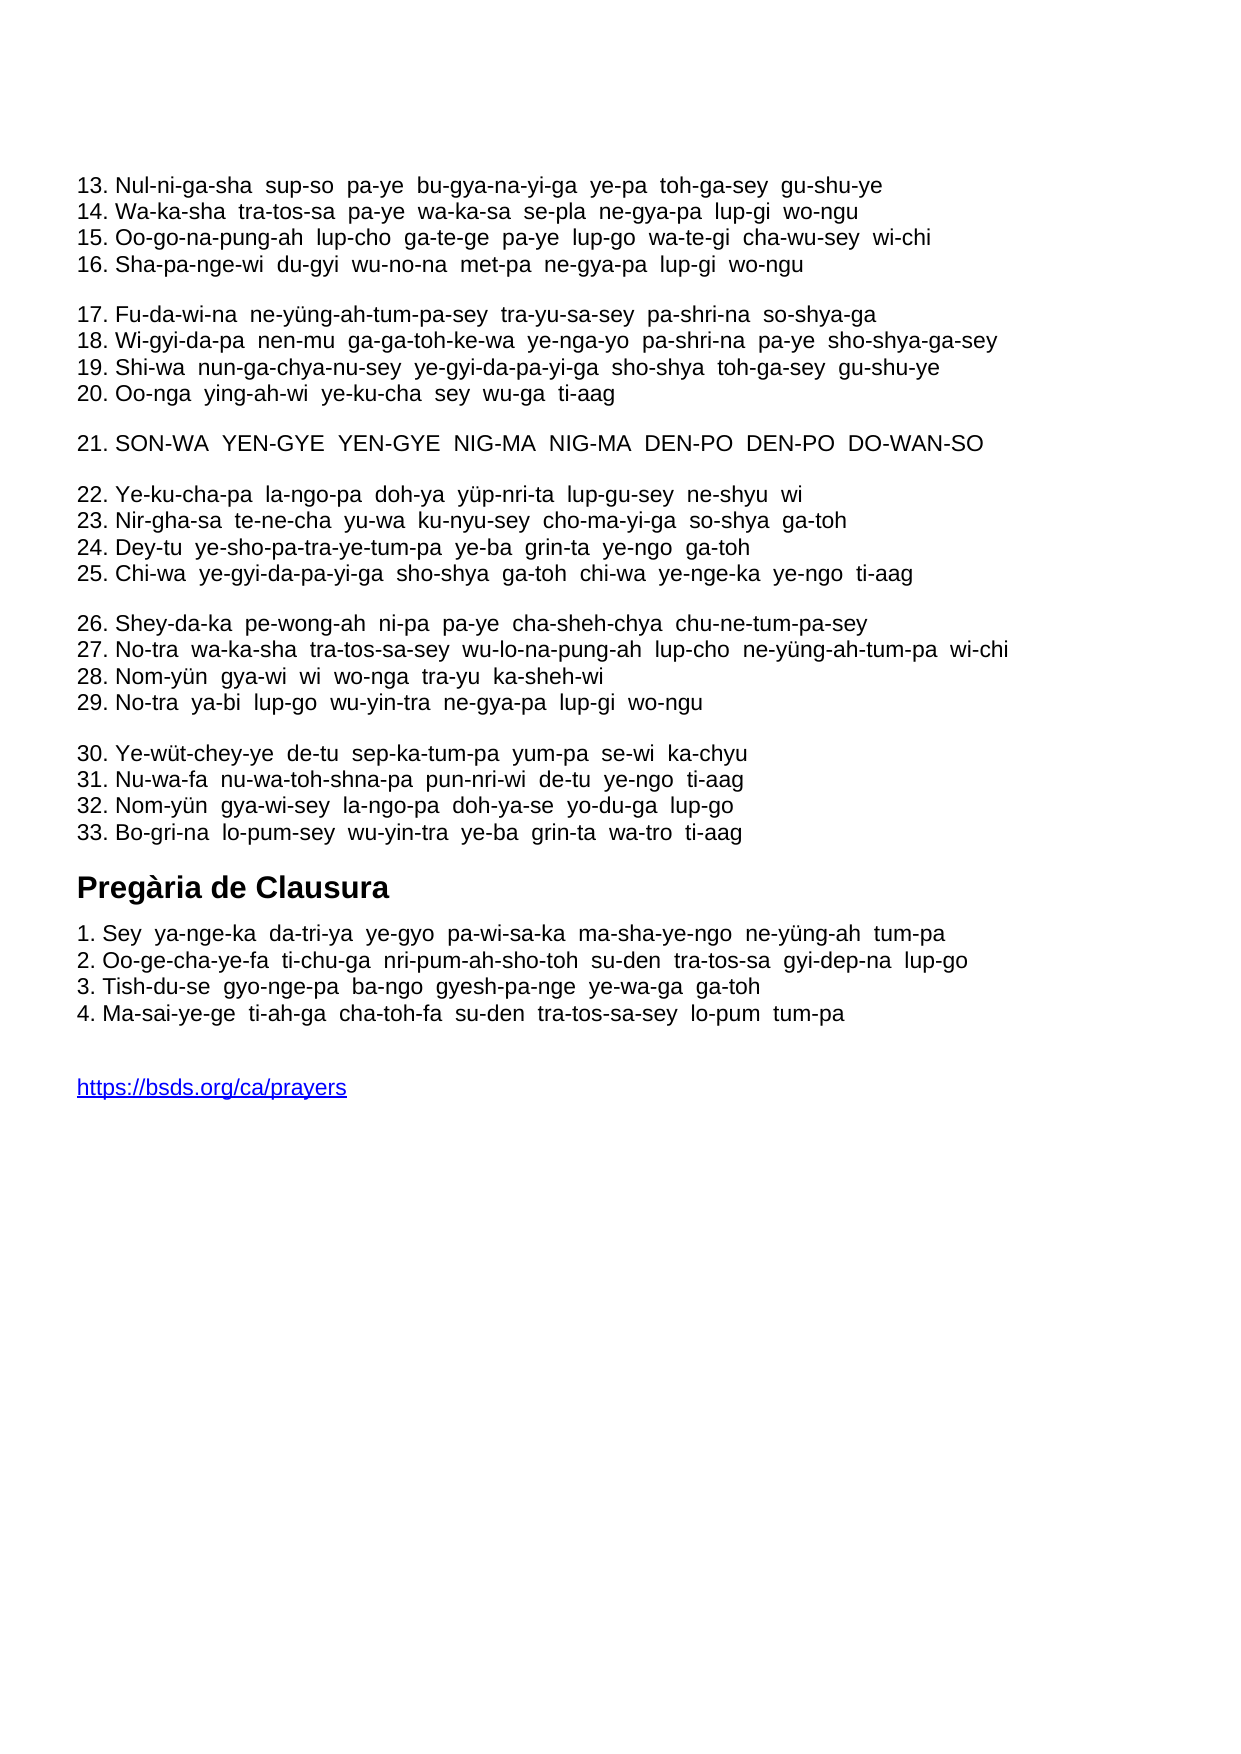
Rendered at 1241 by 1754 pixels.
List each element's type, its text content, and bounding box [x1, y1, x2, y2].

text 28. Nom-yün gya-wi wi wo-nga tra-yu ka-sheh-wi [77, 663, 1164, 689]
text 1. Sey ya-nge-ka da-tri-ya ye-gyo pa-wi-sa-ka ma-sha-ye-ngo ne-yüng-ah tum-pa [77, 920, 1164, 947]
text 16. Sha-pa-nge-wi du-gyi wu-no-na met-pa ne-gya-pa lup-gi wo-ngu [77, 251, 1164, 277]
text 20. Oo-nga ying-ah-wi ye-ku-cha sey wu-ga ti-aag [77, 380, 1164, 406]
text 33. Bo-gri-na lo-pum-sey wu-yin-tra ye-ba grin-ta wa-tro ti-aag [77, 818, 1164, 845]
text 13. Nul-ni-ga-sha sup-so pa-ye bu-gya-na-yi-ga ye-pa toh-ga-sey gu-shu-ye [77, 172, 1164, 198]
text Pregària de Clausura [77, 869, 1164, 905]
text 15. Oo-go-na-pung-ah lup-cho ga-te-ge pa-ye lup-go wa-te-gi cha-wu-sey wi-chi [77, 224, 1164, 251]
text 29. No-tra ya-bi lup-go wu-yin-tra ne-gya-pa lup-gi wo-ngu [77, 689, 1164, 716]
text 31. Nu-wa-fa nu-wa-toh-shna-pa pun-nri-wi de-tu ye-ngo ti-aag [77, 766, 1164, 792]
text 2. Oo-ge-cha-ye-fa ti-chu-ga nri-pum-ah-sho-toh su-den tra-tos-sa gyi-dep-na lup-go [77, 947, 1164, 973]
text 24. Dey-tu ye-sho-pa-tra-ye-tum-pa ye-ba grin-ta ye-ngo ga-toh [77, 533, 1164, 560]
text 21. SON-WA YEN-GYE YEN-GYE NIG-MA NIG-MA DEN-PO DEN-PO DO-WAN-SO [77, 430, 1164, 457]
text 4. Ma-sai-ye-ge ti-ah-ga cha-toh-fa su-den tra-tos-sa-sey lo-pum tum-pa [77, 999, 1164, 1026]
text 14. Wa-ka-sha tra-tos-sa pa-ye wa-ka-sa se-pla ne-gya-pa lup-gi wo-ngu [77, 198, 1164, 224]
text 17. Fu-da-wi-na ne-yüng-ah-tum-pa-sey tra-yu-sa-sey pa-shri-na so-shya-ga [77, 301, 1164, 327]
text https://bsds.org/ca/prayers [77, 1074, 1164, 1100]
text 25. Chi-wa ye-gyi-da-pa-yi-ga sho-shya ga-toh chi-wa ye-nge-ka ye-ngo ti-aag [77, 560, 1164, 586]
text 22. Ye-ku-cha-pa la-ngo-pa doh-ya yüp-nri-ta lup-gu-sey ne-shyu wi [77, 481, 1164, 507]
text 27. No-tra wa-ka-sha tra-tos-sa-sey wu-lo-na-pung-ah lup-cho ne-yüng-ah-tum-pa wi-chi [77, 636, 1164, 663]
text 3. Tish-du-se gyo-nge-pa ba-ngo gyesh-pa-nge ye-wa-ga ga-toh [77, 973, 1164, 999]
text 32. Nom-yün gya-wi-sey la-ngo-pa doh-ya-se yo-du-ga lup-go [77, 792, 1164, 818]
text 30. Ye-wüt-chey-ye de-tu sep-ka-tum-pa yum-pa se-wi ka-chyu [77, 739, 1164, 766]
text 18. Wi-gyi-da-pa nen-mu ga-ga-toh-ke-wa ye-nga-yo pa-shri-na pa-ye sho-shya-ga-sey [77, 327, 1164, 354]
text 26. Shey-da-ka pe-wong-ah ni-pa pa-ye cha-sheh-chya chu-ne-tum-pa-sey [77, 610, 1164, 636]
text 19. Shi-wa nun-ga-chya-nu-sey ye-gyi-da-pa-yi-ga sho-shya toh-ga-sey gu-shu-ye [77, 354, 1164, 380]
text 23. Nir-gha-sa te-ne-cha yu-wa ku-nyu-sey cho-ma-yi-ga so-shya ga-toh [77, 507, 1164, 533]
